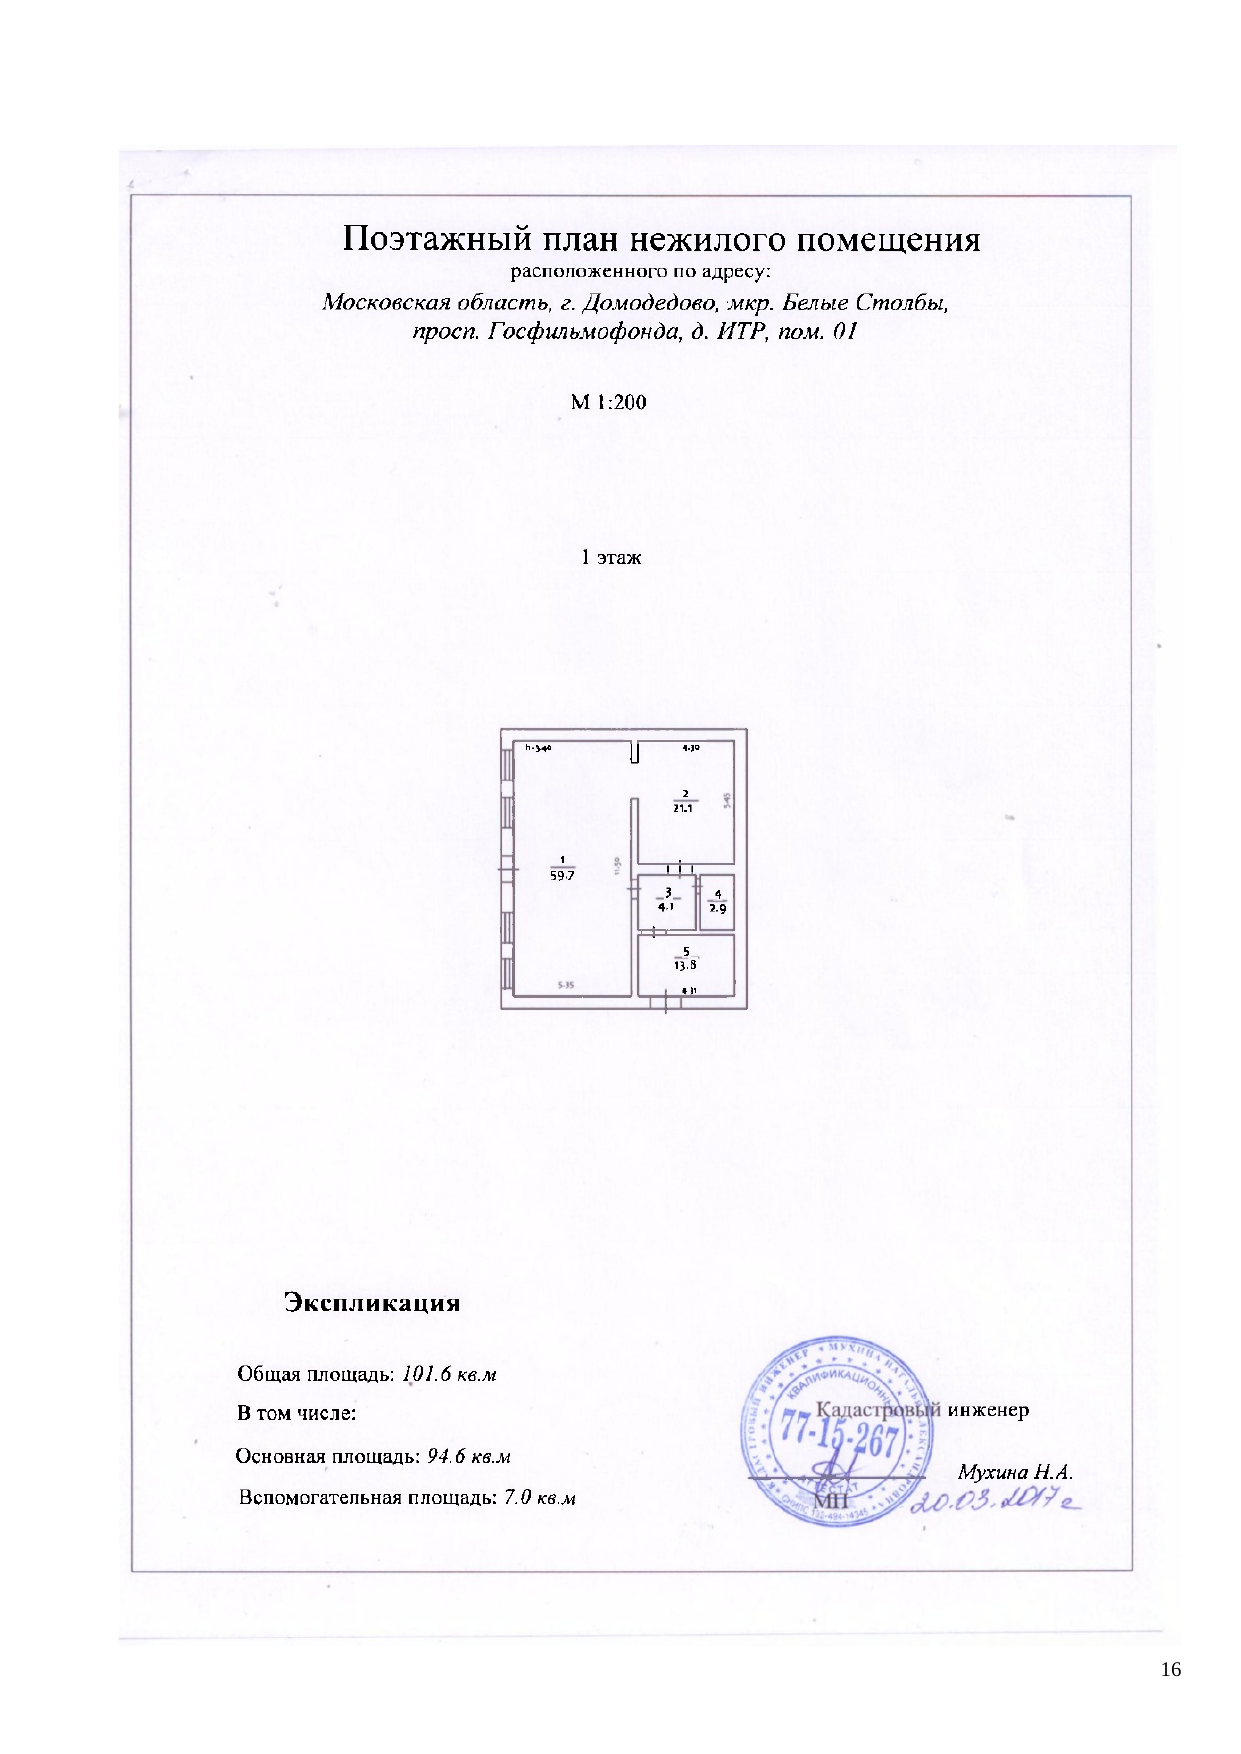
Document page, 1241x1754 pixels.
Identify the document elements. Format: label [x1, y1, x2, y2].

picture [118, 145, 1181, 1646]
